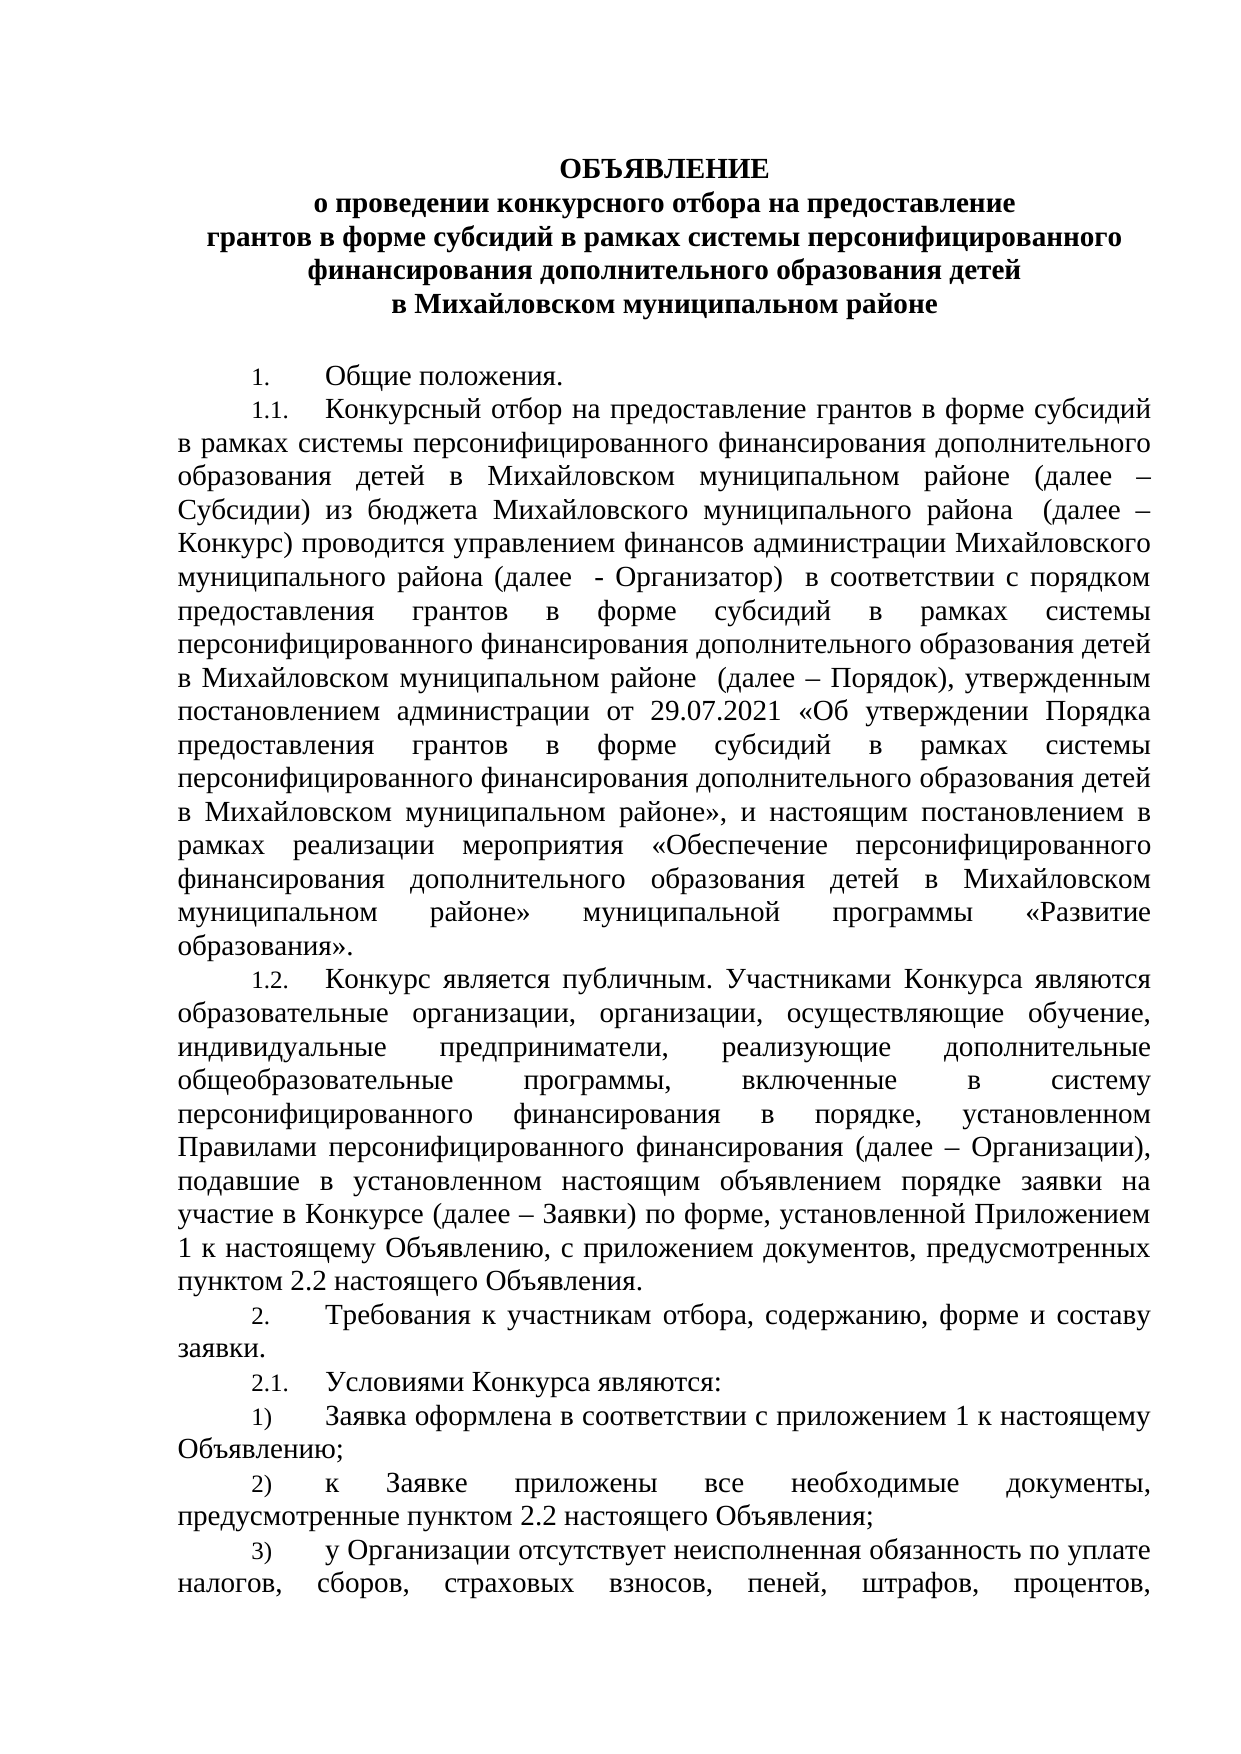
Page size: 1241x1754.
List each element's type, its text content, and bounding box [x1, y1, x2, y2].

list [177, 1532, 1152, 1599]
list Конкурс является публичным. Участниками Конкурса являются образовательные организации, организации, осуществляющие обучение, индивидуальные предприниматели, реализующие дополнительные общеобразовательные программы, включенные в систему персонифицированного финансирования в порядке, установленном Правилами персонифицированного финансирования (далее – Организации), подавшие в установленном настоящим объявлением порядке заявки на участие в Конкурсе (далее – Заявки) по форме, установленной Приложением 1 к настоящему Объявлению, с приложением документов, предусмотренных пунктом 2.2 настоящего Объявления. [177, 962, 1152, 1297]
text грантов в форме субсидий в рамках системы персонифицированного финансирования дополнительного образования детей [177, 219, 1152, 286]
list Конкурсный отбор на предоставление грантов в форме субсидий в рамках системы персонифицированного финансирования дополнительного образования детей в Михайловском муниципальном районе (далее – Субсидии) из бюджета Михайловского муниципального района (далее – Конкурс) проводится управлением финансов администрации Михайловского муниципального района (далее - Организатор) в соответствии с порядком предоставления грантов в форме субсидий в рамках системы персонифицированного финансирования дополнительного образования детей в Михайловском муниципальном районе (далее – Порядок), утвержденным постановлением администрации от 29.07.2021 «Об утверждении Порядка предоставления грантов в форме субсидий в рамках системы персонифицированного финансирования дополнительного образования детей в Михайловском муниципальном районе», и настоящим постановлением в рамках реализации мероприятия «Обеспечение персонифицированного финансирования дополнительного образования детей в Михайловском муниципальном районе» муниципальной программы «Развитие образования». [177, 391, 1152, 962]
list к Заявке приложены все необходимые документы, предусмотренные пунктом 2.2 настоящего Объявления; [177, 1465, 1152, 1532]
list Общие положения. [177, 358, 1152, 391]
list Условиями Конкурса являются: [177, 1364, 1152, 1398]
list Требования к участникам отбора, содержанию, форме и составу заявки. [177, 1297, 1152, 1364]
list Заявка оформлена в соответствии с приложением 1 к настоящему Объявлению; [177, 1398, 1152, 1465]
text в Михайловском муниципальном районе [177, 286, 1152, 319]
text ОБЪЯВЛЕНИЕ о проведении конкурсного отбора на предоставление [177, 152, 1152, 219]
